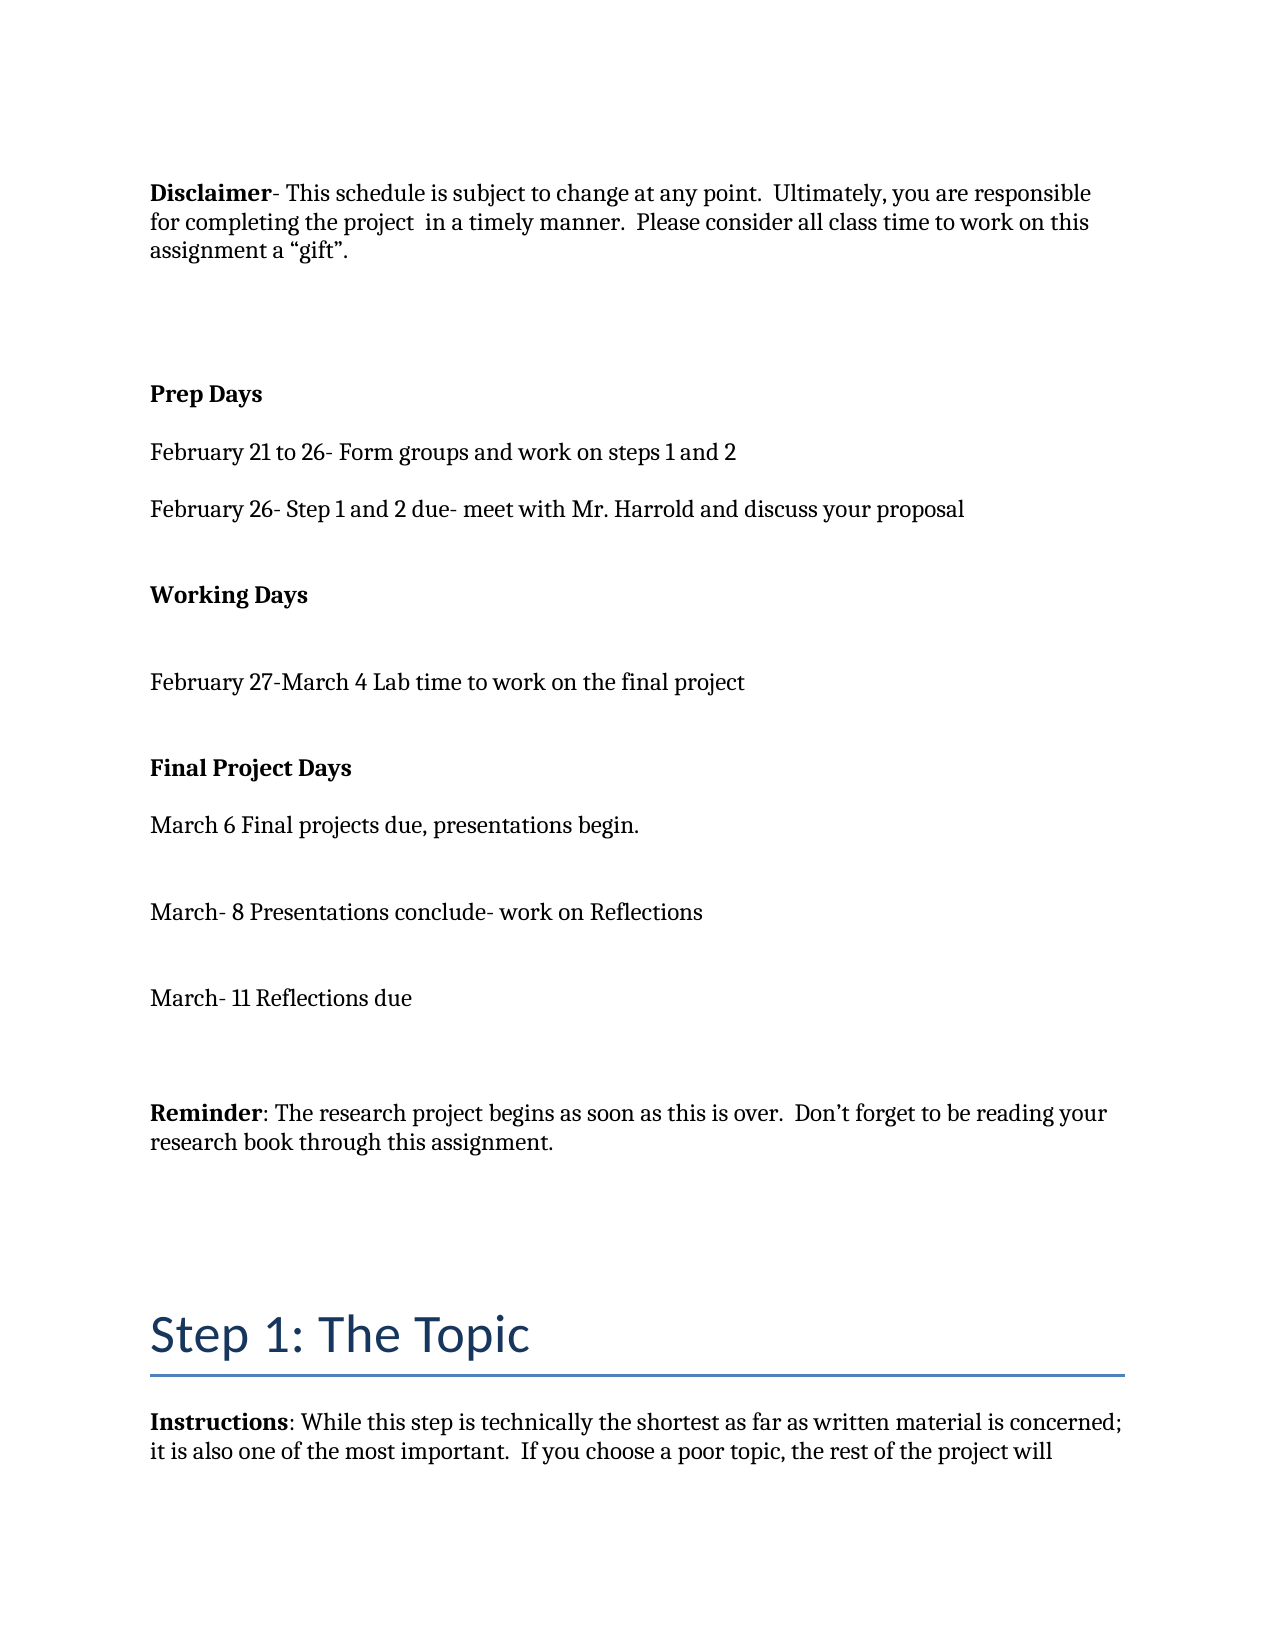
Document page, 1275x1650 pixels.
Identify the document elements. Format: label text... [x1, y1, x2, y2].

text March- 11 Reflections due [150, 984, 1125, 1012]
text March- 8 Presentations conclude- work on Reflections [150, 897, 1125, 926]
text February 21 to 26- Form groups and work on steps 1 and 2 [150, 437, 1125, 466]
text Final Project Days [150, 754, 1125, 782]
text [150, 1408, 1125, 1465]
text February 26- Step 1 and 2 due- meet with Mr. Harrold and discuss your proposal [150, 495, 1125, 524]
title Step 1: The Topic [150, 1300, 1125, 1374]
text Disclaimer- This schedule is subject to change at any point. Ultimately, you are responsible for completing the project in a timely manner. Please consider all class time to work on this assignment a “gift”. [150, 179, 1125, 265]
text Working Days [150, 581, 1125, 610]
text Reminder: The research project begins as soon as this is over. Don’t forget to be reading your research book through this assignment. [150, 1099, 1125, 1156]
text March 6 Final projects due, presentations begin. [150, 811, 1125, 840]
text Prep Days [150, 380, 1125, 409]
text February 27-March 4 Lab time to work on the final project [150, 667, 1125, 696]
